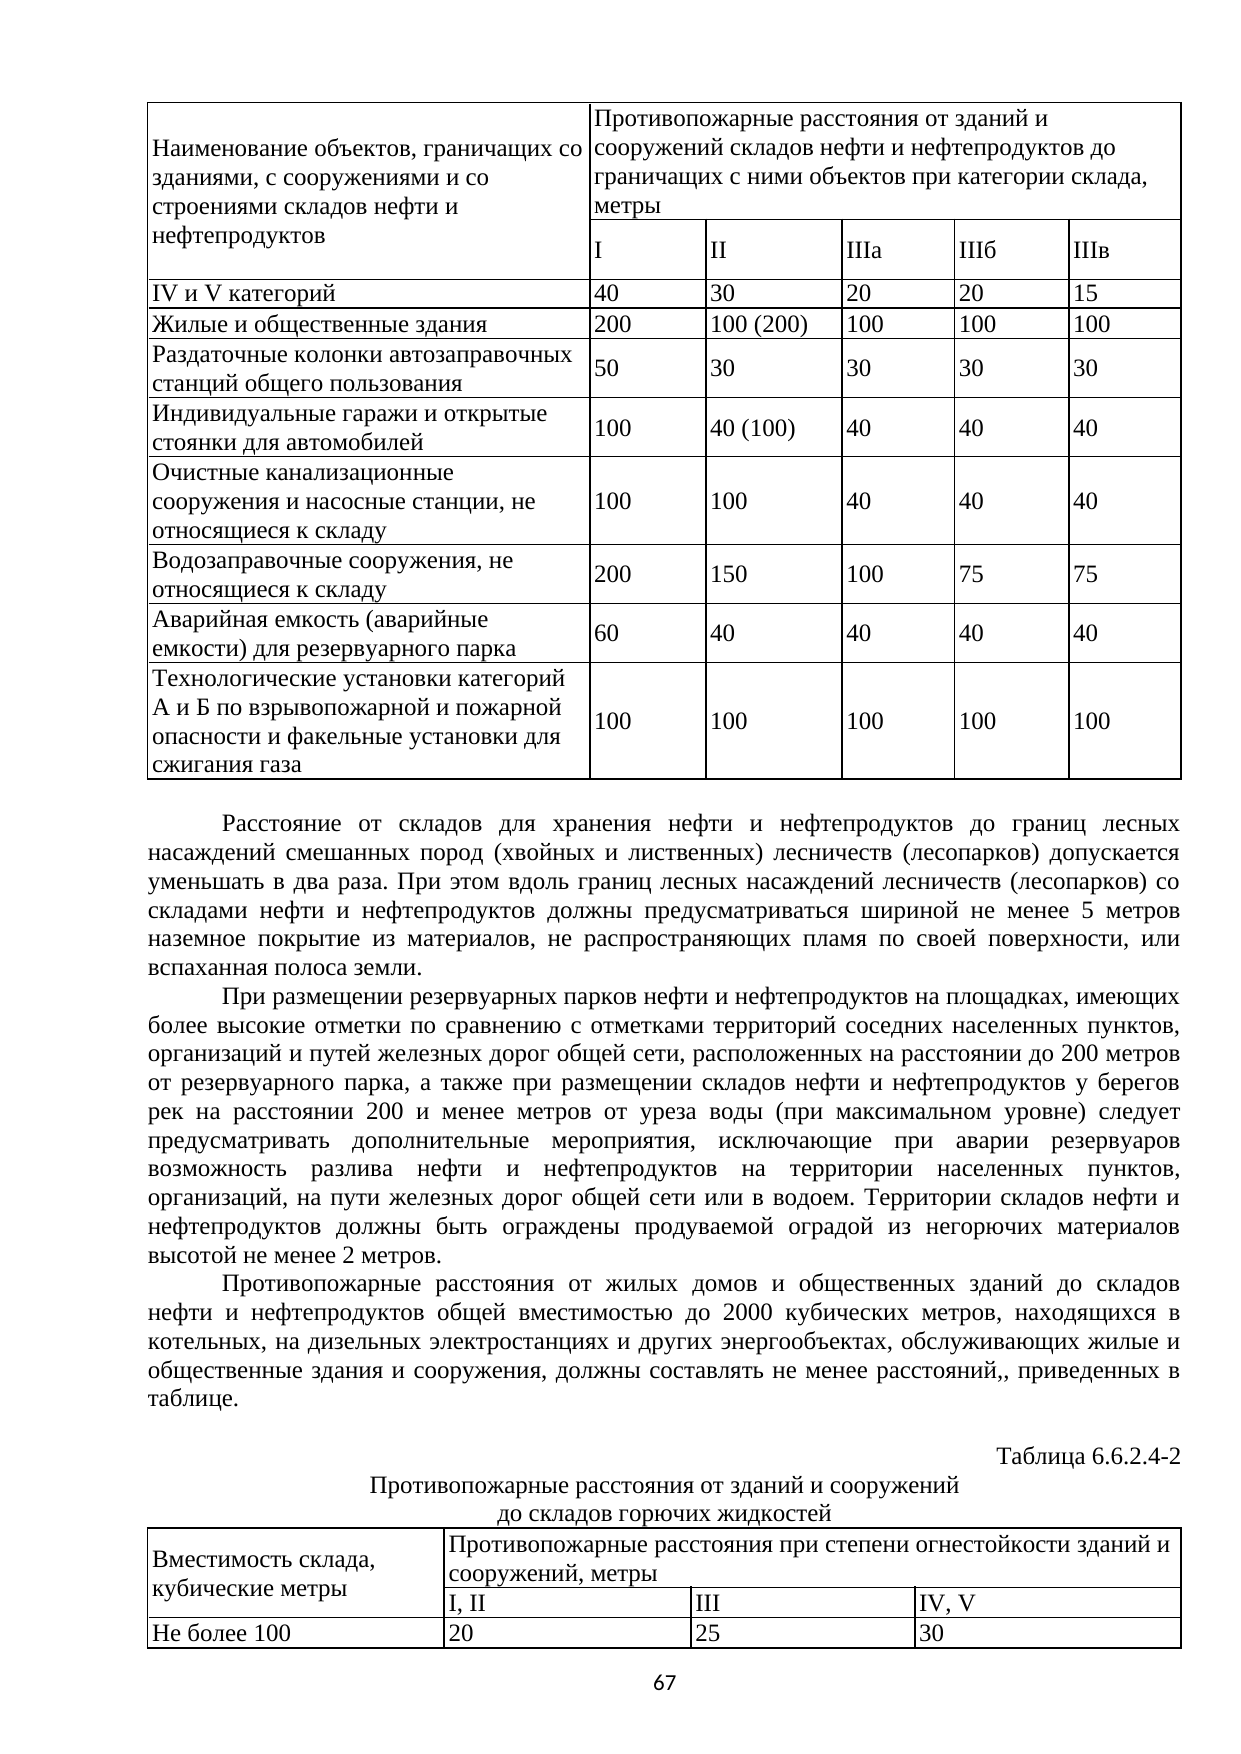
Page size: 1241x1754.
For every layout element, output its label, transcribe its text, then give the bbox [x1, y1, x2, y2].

table_cell 40 [707, 604, 841, 662]
table_cell 50 [591, 339, 705, 397]
table_cell 100 [1070, 309, 1180, 338]
table_cell 100 (200) [707, 309, 841, 338]
table_cell 40 [955, 457, 1068, 543]
table_cell 20 [445, 1618, 690, 1647]
table_cell 75 [955, 545, 1068, 603]
table_cell 40 (100) [707, 398, 841, 456]
text Расстояние от складов для хранения нефти и нефтепродуктов до границ лесных насаждений смешанных пород (хвойных и лиственных) лесничеств (лесопарков) допускается уменьшать в два раза. При этом вдоль границ лесных насаждений лесничеств (лесопарков) со складами нефти и нефтепродуктов должны предусматриваться шириной не менее 5 метров наземное покрытие из материалов, не распространяющих пламя по своей поверхности, или вспаханная полоса земли. [148, 808, 1181, 981]
table_cell 100 [707, 457, 841, 543]
table_cell Очистные канализационные сооружения и насосные станции, не относящиеся к складу [148, 457, 589, 543]
table_cell 100 [1070, 663, 1180, 778]
table_cell Аварийная емкость (аварийные емкости) для резервуарного парка [148, 604, 589, 662]
table_cell 75 [1070, 545, 1180, 603]
table_cell Водозаправочные сооружения, не относящиеся к складу [148, 545, 589, 603]
table_cell I [591, 220, 705, 278]
table_cell 40 [843, 398, 954, 456]
table_cell 30 [916, 1618, 1180, 1647]
table_cell 40 [1070, 398, 1180, 456]
table_cell IIIб [955, 220, 1068, 278]
text Противопожарные расстояния от зданий и сооружений [148, 1470, 1181, 1498]
table_cell 150 [707, 545, 841, 603]
table_cell 40 [843, 457, 954, 543]
table_cell 200 [591, 545, 705, 603]
table_cell 100 [843, 309, 954, 338]
table_cell II [707, 220, 841, 278]
table_cell 40 [591, 280, 705, 307]
text При размещении резервуарных парков нефти и нефтепродуктов на площадках, имеющих более высокие отметки по сравнению с отметками территорий соседних населенных пунктов, организаций и путей железных дорог общей сети, расположенных на расстоянии до от резервуарного парка, а также при размещении складов нефти и нефтепродуктов у берегов рек на расстоянии 200 и менее метров от уреза воды (при максимальном уровне) следует предусматривать дополнительные мероприятия, исключающие при аварии резервуаров возможность разлива нефти и нефтепродуктов на территории населенных пунктов, организаций, на пути железных дорог общей сети или в водоем. Территории складов нефти и нефтепродуктов должны быть ограждены продуваемой оградой из негорючих материалов высотой не менее . [148, 981, 1181, 1268]
table_cell IIIв [1070, 220, 1180, 278]
table_cell 20 [955, 280, 1068, 307]
table_cell 100 [707, 663, 841, 778]
table_cell IV и V категорий [148, 280, 589, 307]
table_cell 30 [707, 339, 841, 397]
table_cell 40 [955, 604, 1068, 662]
table_cell 100 [591, 398, 705, 456]
table_cell Индивидуальные гаражи и открытые стоянки для автомобилей [148, 398, 589, 456]
table_cell 30 [843, 339, 954, 397]
table_cell 100 [955, 663, 1068, 778]
table_cell 100 [591, 457, 705, 543]
table_cell 25 [692, 1618, 914, 1647]
table_cell 100 [955, 309, 1068, 338]
table_cell III [692, 1588, 914, 1617]
table_cell 60 [591, 604, 705, 662]
table_cell Не более 100 [148, 1618, 443, 1647]
table_cell 200 [591, 309, 705, 338]
table_cell 40 [955, 398, 1068, 456]
table_cell 30 [707, 280, 841, 307]
table_cell 15 [1070, 280, 1180, 307]
table_cell IV, V [916, 1588, 1180, 1617]
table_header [148, 1529, 443, 1617]
text Противопожарные расстояния от жилых домов и общественных зданий до складов нефти и нефтепродуктов общей вместимостью до 2000 кубических метров, находящихся в котельных, на дизельных электростанциях и других энергообъектах, обслуживающих жилые и общественные здания и сооружения, должны составлять не менее расстояний,, приведенных в таблице. [148, 1268, 1181, 1412]
table_cell 30 [955, 339, 1068, 397]
table_cell Жилые и общественные здания [148, 308, 589, 338]
text Таблица 6.6.2.4-2 [148, 1441, 1181, 1470]
table_cell Раздаточные колонки автозаправочных станций общего пользования [148, 339, 589, 397]
table_cell 40 [843, 604, 954, 662]
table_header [445, 1529, 1180, 1586]
table_cell 100 [843, 663, 954, 778]
table_cell 100 [843, 545, 954, 603]
table_header Противопожарные расстояния от зданий и сооружений складов нефти и нефтепродуктов до граничащих с ними объектов при категории склада, метры [591, 103, 1180, 218]
table_cell 30 [1070, 339, 1180, 397]
table_cell I, II [445, 1588, 690, 1617]
table_cell 40 [1070, 604, 1180, 662]
table_header Наименование объектов, граничащих со зданиями, с сооружениями и со строениями складов нефти и нефтепродуктов [148, 103, 590, 278]
table_cell 20 [843, 280, 954, 307]
table_cell 40 [1070, 457, 1180, 543]
text до складов горючих жидкостей [148, 1498, 1181, 1527]
table_cell IIIа [843, 220, 954, 278]
table_cell 100 [591, 663, 705, 778]
table_cell Технологические установки категорий А и Б по взрывопожарной и пожарной опасности и факельные установки для сжигания газа [148, 663, 589, 778]
